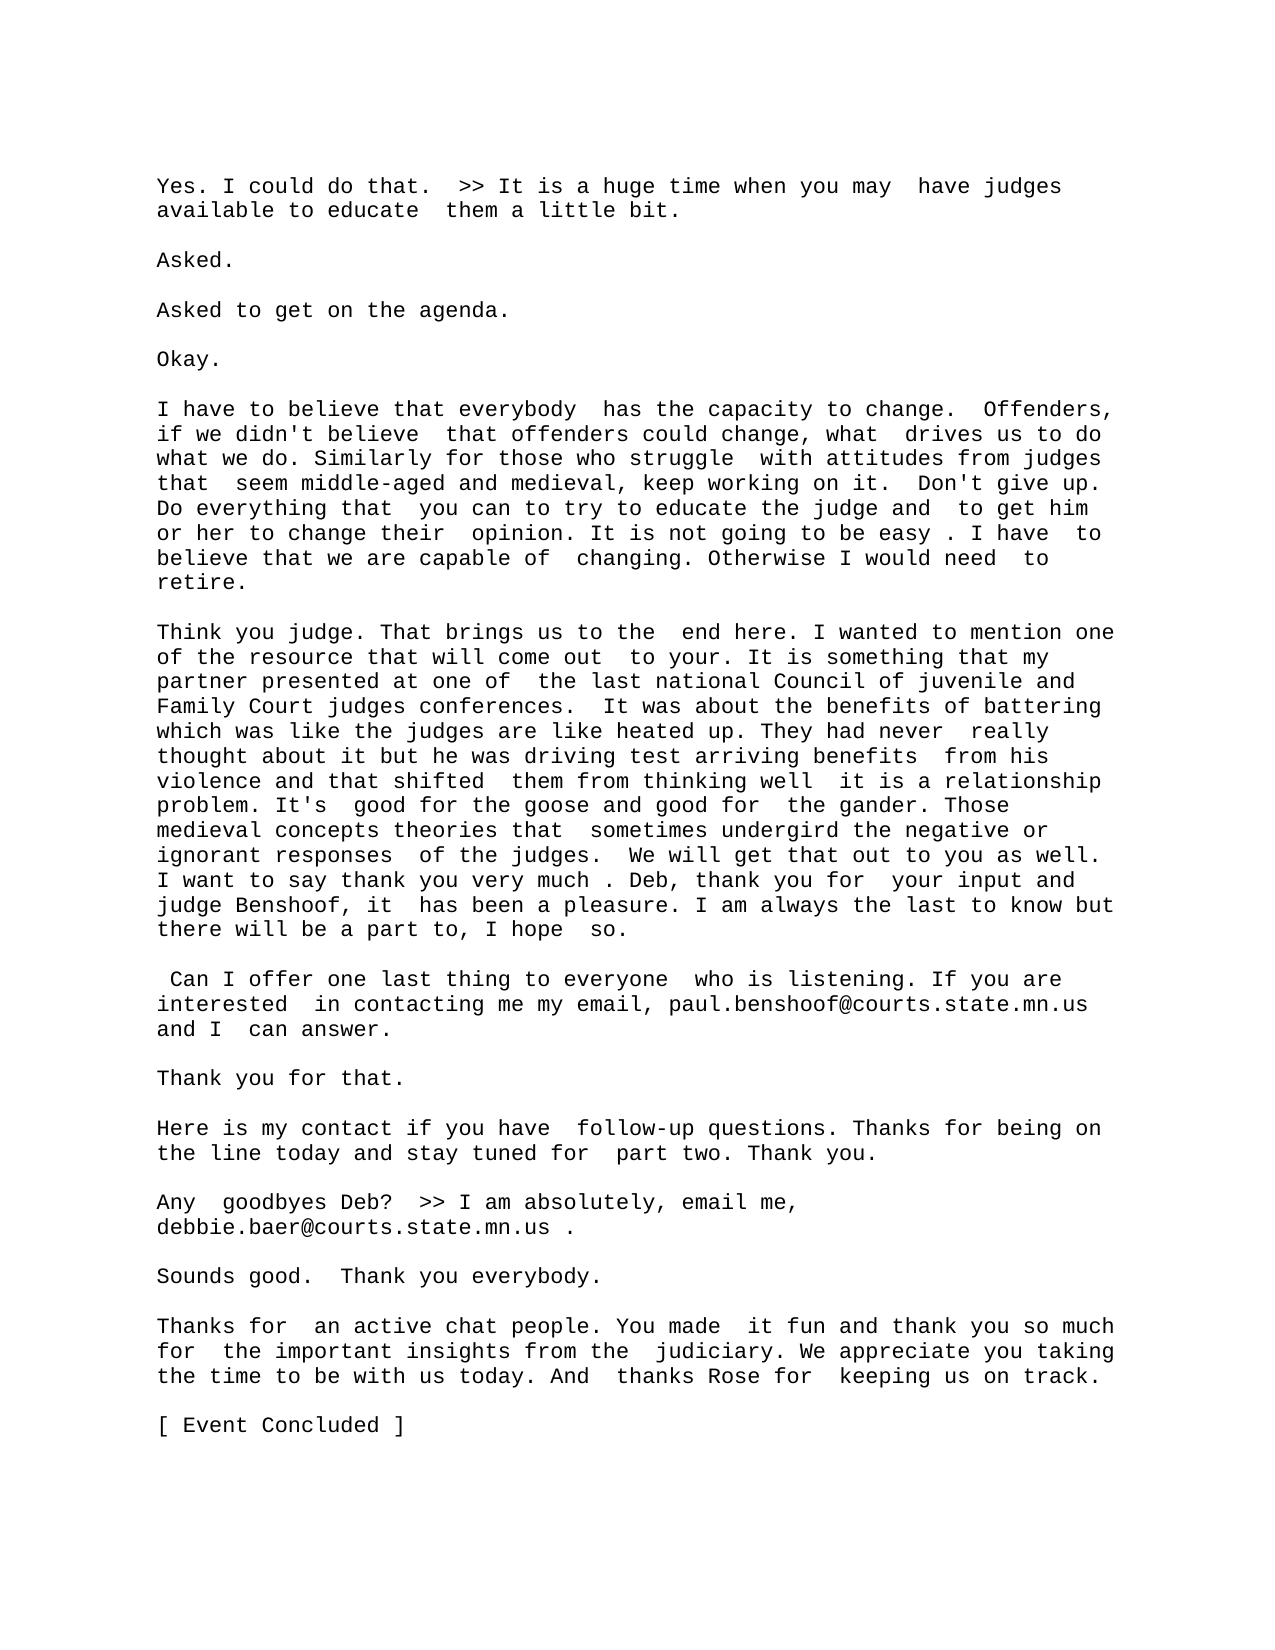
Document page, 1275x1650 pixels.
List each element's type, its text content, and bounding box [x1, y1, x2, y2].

text Thank you for that. [156, 1067, 1118, 1092]
text Thanks for an active chat people. You made it fun and thank you so much for the important insights from the judiciary. We appreciate you taking the time to be with us today. And thanks Rose for keeping us on track. [156, 1315, 1118, 1389]
text Sounds good. Thank you everybody. [156, 1266, 1118, 1290]
text [ Event Concluded ] [156, 1414, 1118, 1439]
text Here is my contact if you have follow-up questions. Thanks for being on the line today and stay tuned for part two. Thank you. [156, 1117, 1118, 1166]
text Okay. [156, 348, 1118, 373]
text Can I offer one last thing to everyone who is listening. If you are interested in contacting me my email, paul.benshoof@courts.state.mn.us and I can answer. [156, 968, 1118, 1042]
text Yes. I could do that. >> It is a huge time when you may have judges available to educate them a little bit. [156, 175, 1118, 224]
text Asked. [156, 249, 1118, 274]
text Asked to get on the agenda. [156, 299, 1118, 323]
text Any goodbyes Deb? >> I am absolutely, email me, debbie.baer@courts.state.mn.us . [156, 1191, 1118, 1241]
text Think you judge. That brings us to the end here. I wanted to mention one of the resource that will come out to your. It is something that my partner presented at one of the last national Council of juvenile and Family Court judges conferences. It was about the benefits of battering which was like the judges are like heated up. They had never really thought about it but he was driving test arriving benefits from his violence and that shifted them from thinking well it is a relationship problem. It's good for the goose and good for the gander. Those medieval concepts theories that sometimes undergird the negative or ignorant responses of the judges. We will get that out to you as well. I want to say thank you very much . Deb, thank you for your input and judge Benshoof, it has been a pleasure. I am always the last to know but there will be a part to, I hope so. [156, 621, 1118, 943]
text I have to believe that everybody has the capacity to change. Offenders, if we didn't believe that offenders could change, what drives us to do what we do. Similarly for those who struggle with attitudes from judges that seem middle-aged and medieval, keep working on it. Don't give up. Do everything that you can to try to educate the judge and to get him or her to change their opinion. It is not going to be easy . I have to believe that we are capable of changing. Otherwise I would need to retire. [156, 398, 1118, 596]
